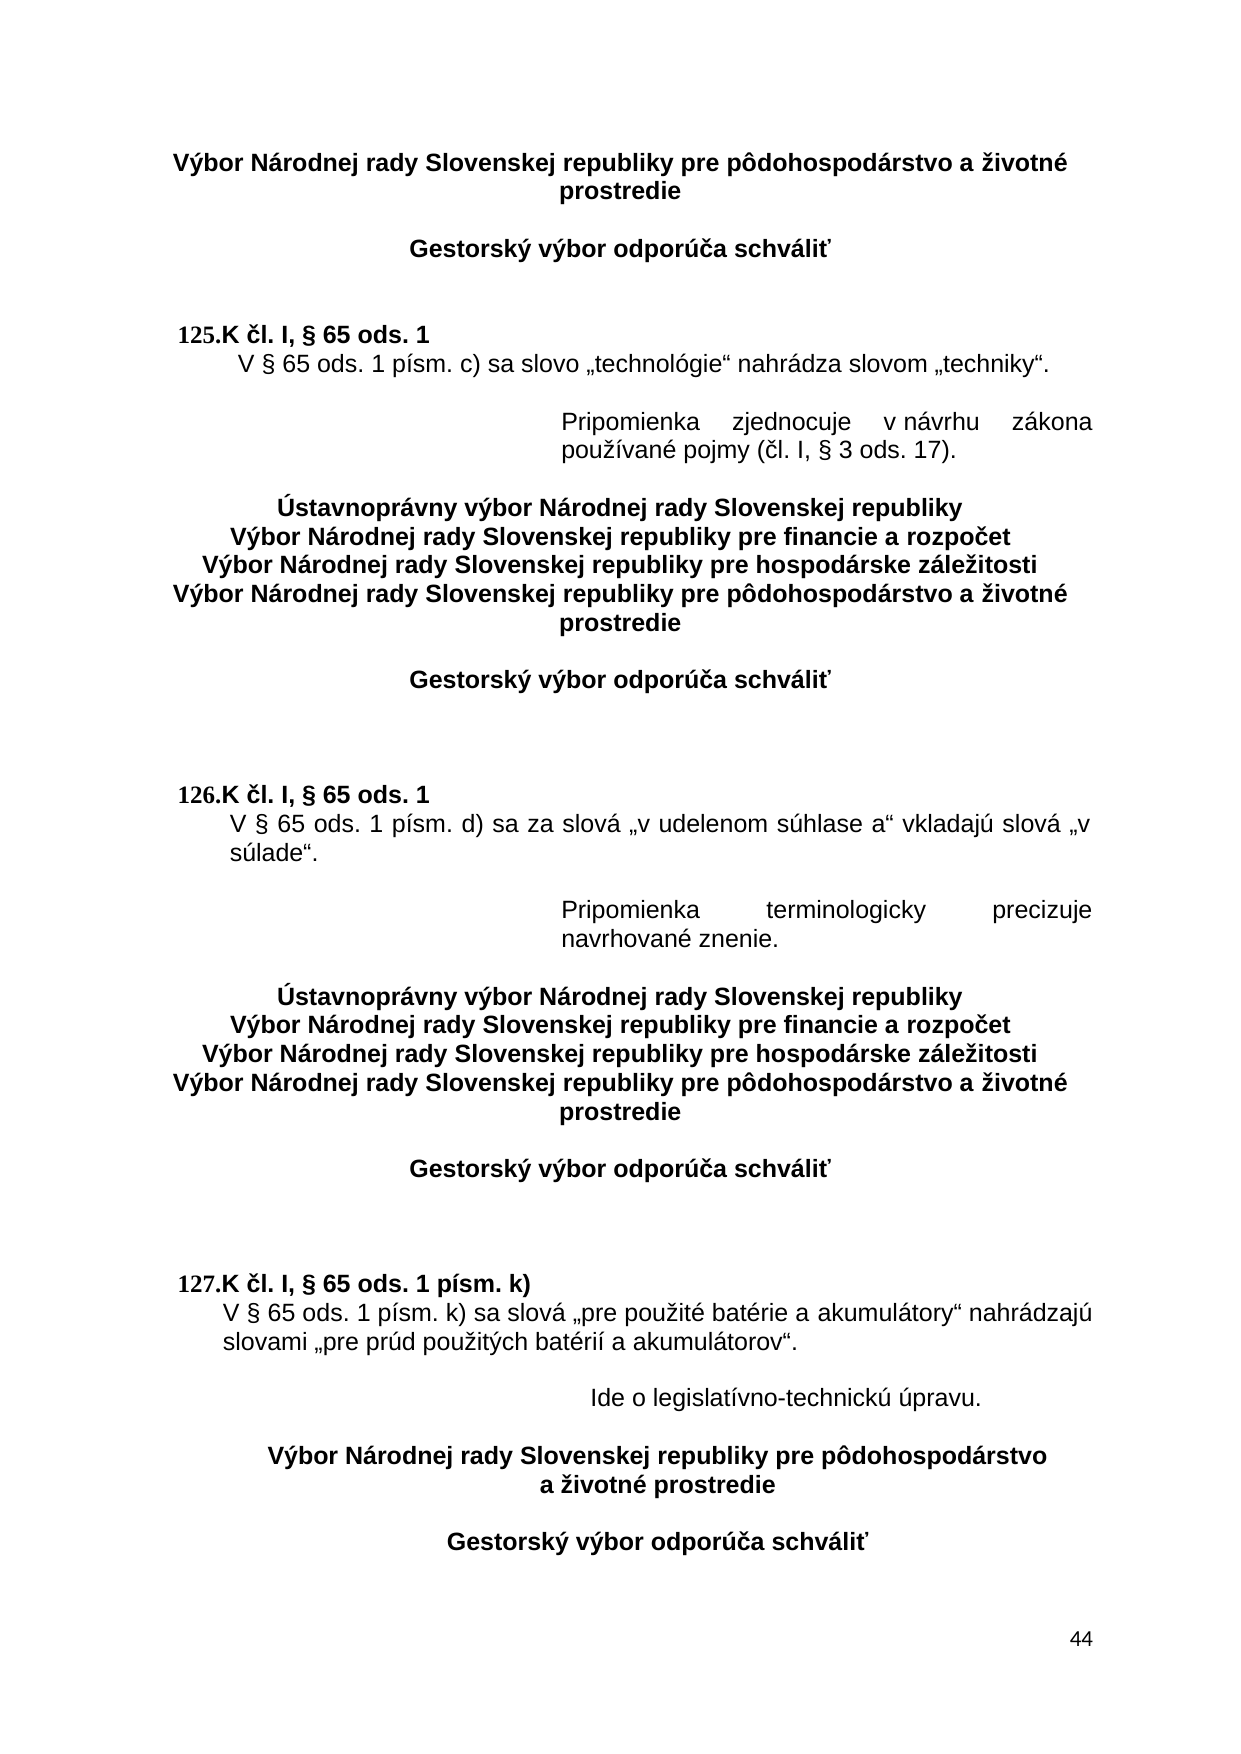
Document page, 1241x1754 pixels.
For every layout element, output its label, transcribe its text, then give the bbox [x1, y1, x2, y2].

list Pripomienka terminologicky precizuje navrhované znenie. [561, 895, 1093, 953]
text Výbor Národnej rady Slovenskej republiky pre hospodárske záležitosti [148, 550, 1093, 579]
text Gestorský výbor odporúča schváliť [148, 665, 1093, 694]
list K čl. I, § 65 ods. 1 [177, 320, 1093, 349]
text Výbor Národnej rady Slovenskej republiky pre pôdohospodárstvo a životné prostredie [148, 579, 1093, 636]
text Výbor Národnej rady Slovenskej republiky pre hospodárske záležitosti [148, 1039, 1093, 1068]
text V § 65 ods. 1 písm. c) sa slovo „technológie“ nahrádza slovom „techniky“. [148, 349, 1093, 378]
text Ústavnoprávny výbor Národnej rady Slovenskej republiky [148, 982, 1093, 1010]
text Gestorský výbor odporúča schváliť [148, 234, 1093, 263]
list V § 65 ods. 1 písm. k) sa slová „pre použité batérie a akumulátory“ nahrádzajú slovami „pre prúd použitých batérií a akumulátorov“. [223, 1298, 1093, 1355]
list V § 65 ods. 1 písm. d) sa za slová „v udelenom súhlase a“ vkladajú slová „v súlade“. [229, 809, 1093, 867]
text Výbor Národnej rady Slovenskej republiky pre pôdohospodárstvo a životné prostredie [148, 148, 1093, 205]
list Gestorský výbor odporúča schváliť [223, 1527, 1093, 1556]
text Ústavnoprávny výbor Národnej rady Slovenskej republiky [148, 493, 1093, 521]
text Výbor Národnej rady Slovenskej republiky pre financie a rozpočet [148, 1010, 1093, 1039]
list Ide o legislatívno-technickú úpravu. [223, 1383, 1093, 1412]
list Výbor Národnej rady Slovenskej republiky pre pôdohospodárstvo a životné prostredie [223, 1441, 1093, 1498]
text Výbor Národnej rady Slovenskej republiky pre financie a rozpočet [148, 521, 1093, 550]
list K čl. I, § 65 ods. 1 [177, 780, 1093, 809]
text Výbor Národnej rady Slovenskej republiky pre pôdohospodárstvo a životné prostredie [148, 1068, 1093, 1125]
list Pripomienka zjednocuje v návrhu zákona používané pojmy (čl. I, § 3 ods. 17). [561, 406, 1093, 464]
text Gestorský výbor odporúča schváliť [148, 1154, 1093, 1183]
list K čl. I, § 65 ods. 1 písm. k) [177, 1269, 1093, 1298]
